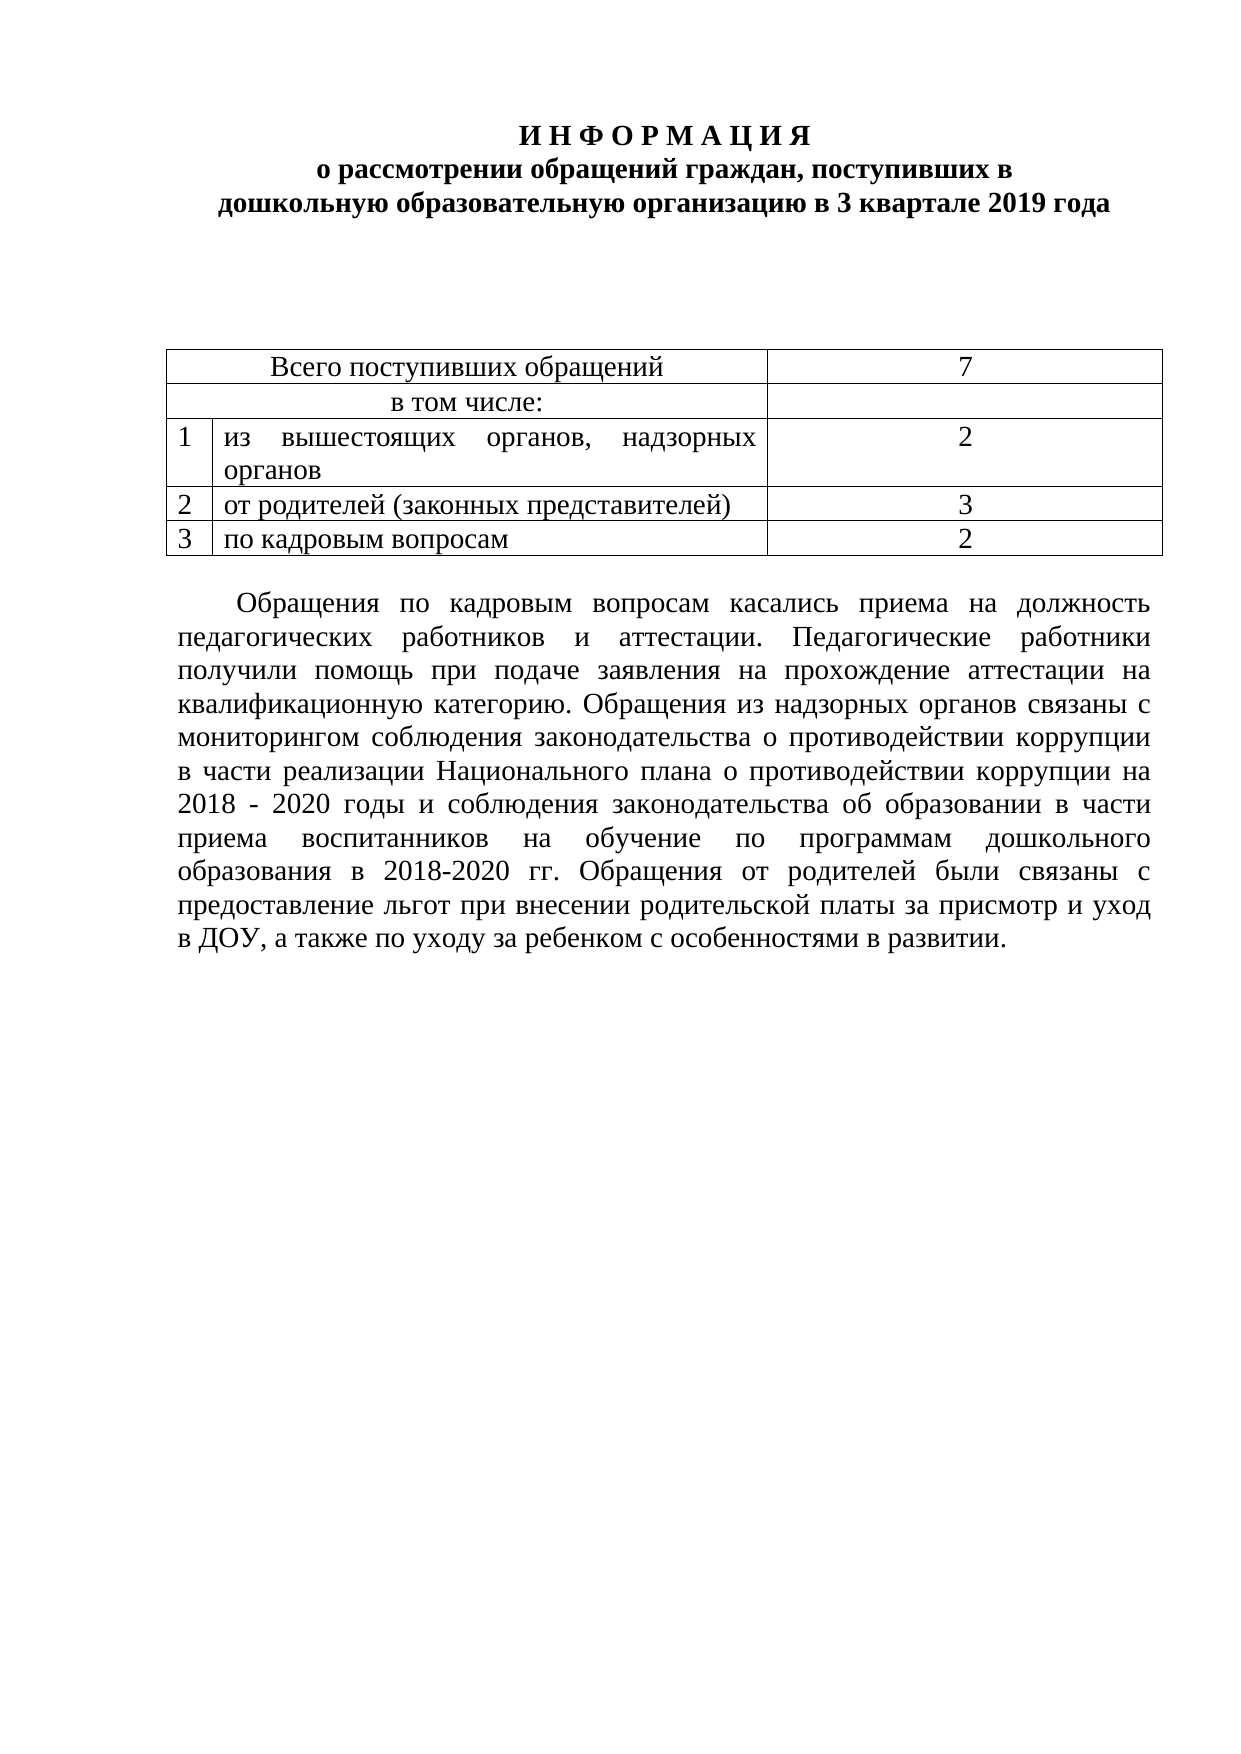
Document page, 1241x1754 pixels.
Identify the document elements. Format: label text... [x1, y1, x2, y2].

text дошкольную образовательную организацию в 3 квартале 2019 года [177, 185, 1152, 219]
table_cell из вышестоящих органов, надзорных органов [213, 419, 767, 486]
table_cell 3 [167, 521, 212, 555]
table_cell по кадровым вопросам [213, 521, 767, 555]
table_cell [768, 384, 1162, 418]
table_cell 3 [768, 487, 1162, 520]
table_cell от родителей (законных представителей) [213, 487, 767, 520]
text И Н Ф О Р М А Ц И Я [177, 118, 1152, 152]
table_cell 2 [768, 521, 1162, 555]
table_header Всего поступивших обращений [167, 350, 767, 383]
table_cell 2 [768, 419, 1162, 486]
table_cell в том числе: [167, 384, 767, 418]
text о рассмотрении обращений граждан, поступивших в [177, 152, 1152, 185]
table_cell 1 [167, 419, 212, 486]
table_cell 2 [167, 487, 212, 520]
text Обращения по кадровым вопросам касались приема на должность педагогических работников и аттестации. Педагогические работники получили помощь при подаче заявления на прохождение аттестации на квалификационную категорию. Обращения из надзорных органов связаны с мониторингом соблюдения законодательства о противодействии коррупции в части реализации Национального плана о противодействии коррупции на 2018 - 2020 годы и соблюдения законодательства об образовании в части приема воспитанников на обучение по программам дошкольного образования в 2018-2020 гг. Обращения от родителей были связаны с предоставление льгот при внесении родительской платы за присмотр и уход в ДОУ, а также по уходу за ребенком с особенностями в развитии. [177, 585, 1152, 954]
table_header 7 [768, 350, 1162, 383]
